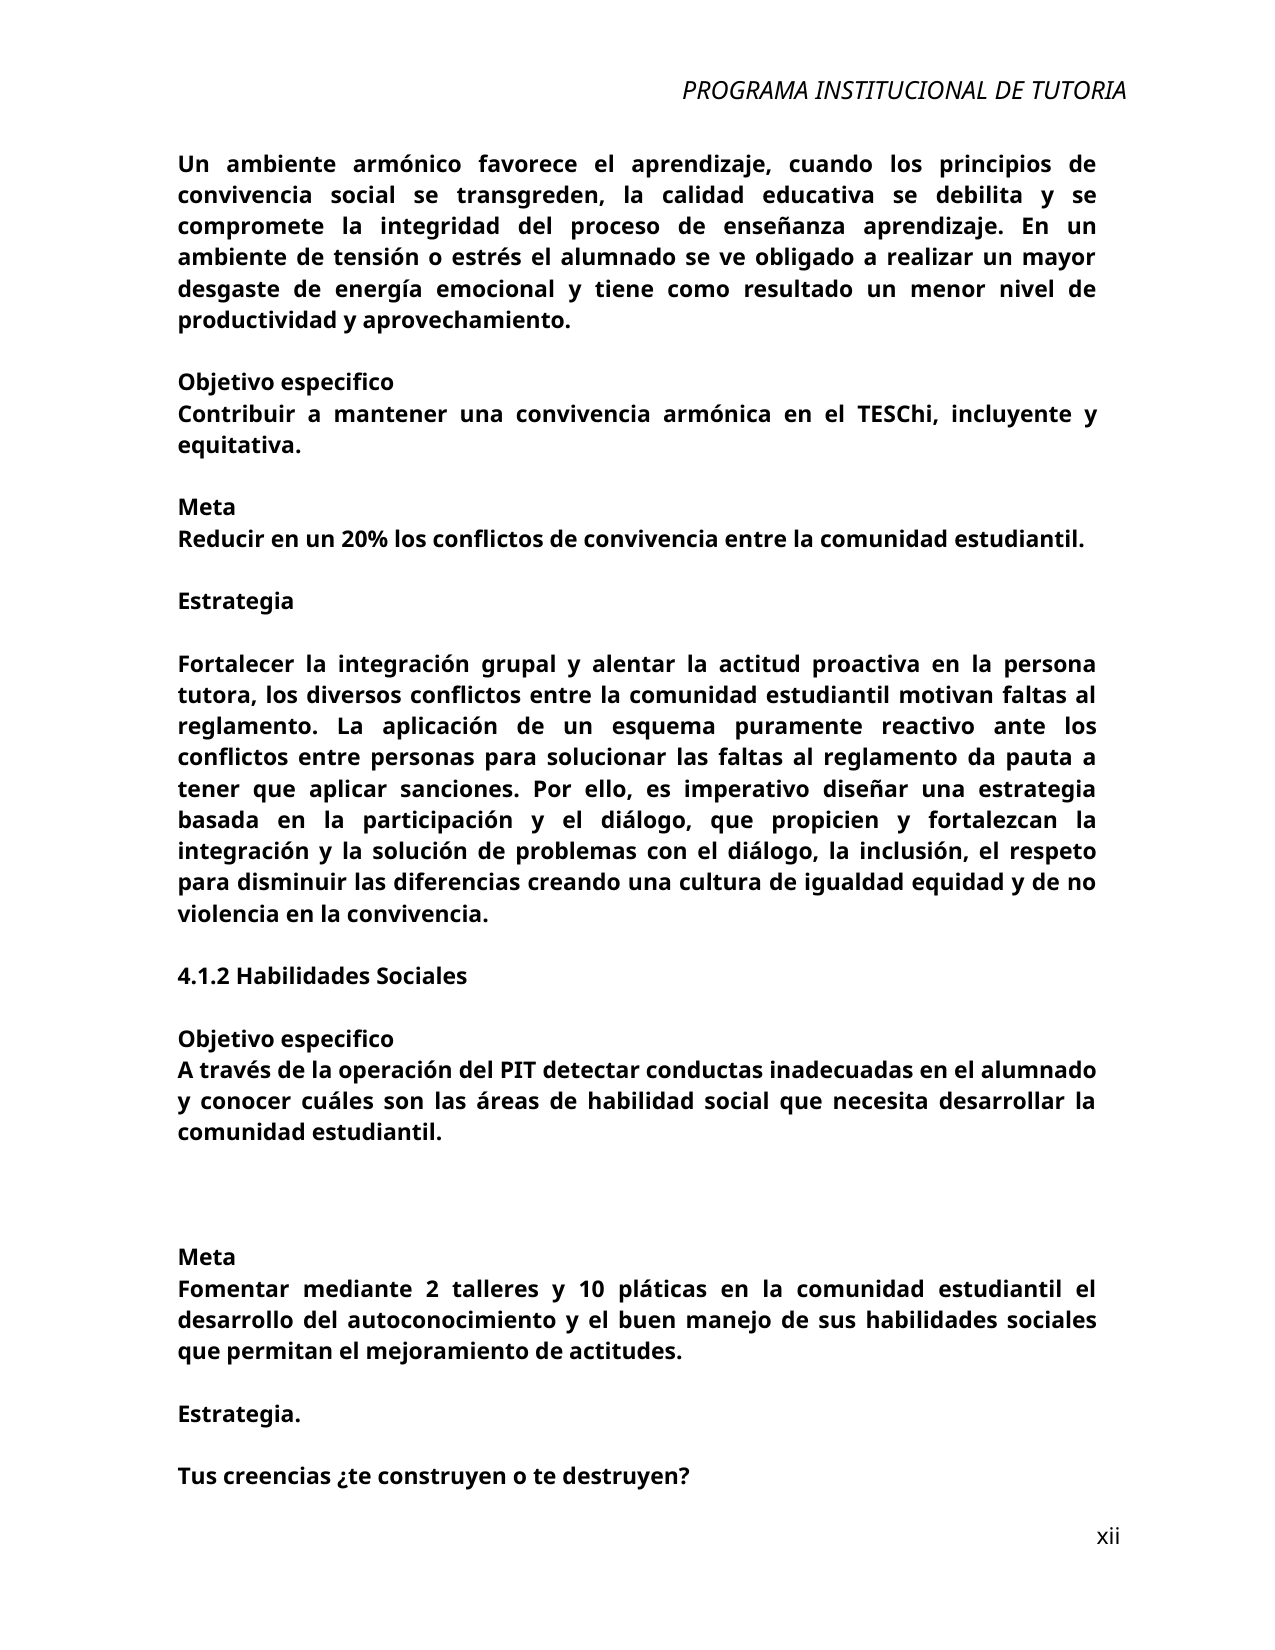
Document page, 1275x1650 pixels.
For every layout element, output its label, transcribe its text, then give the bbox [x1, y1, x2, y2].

text Reducir en un 20% los conflictos de convivencia entre la comunidad estudiantil. [177, 523, 1098, 554]
text Objetivo especifico [177, 1023, 1098, 1054]
text Un ambiente armónico favorece el aprendizaje, cuando los principios de convivencia social se transgreden, la calidad educativa se debilita y se compromete la integridad del proceso de enseñanza aprendizaje. En un ambiente de tensión o estrés el alumnado se ve obligado a realizar un mayor desgaste de energía emocional y tiene como resultado un menor nivel de productividad y aprovechamiento. [177, 148, 1098, 335]
text Contribuir a mantener una convivencia armónica en el TESChi, incluyente y equitativa. [177, 398, 1098, 460]
text 4.1.2 Habilidades Sociales [177, 960, 1098, 991]
text A través de la operación del PIT detectar conductas inadecuadas en el alumnado y conocer cuáles son las áreas de habilidad social que necesita desarrollar la comunidad estudiantil. [177, 1054, 1098, 1148]
text Meta [177, 1241, 1098, 1273]
text Estrategia. [177, 1398, 1098, 1429]
text Fortalecer la integración grupal y alentar la actitud proactiva en la persona tutora, los diversos conflictos entre la comunidad estudiantil motivan faltas al reglamento. La aplicación de un esquema puramente reactivo ante los conflictos entre personas para solucionar las faltas al reglamento da pauta a tener que aplicar sanciones. Por ello, es imperativo diseñar una estrategia basada en la participación y el diálogo, que propicien y fortalezcan la integración y la solución de problemas con el diálogo, la inclusión, el respeto para disminuir las diferencias creando una cultura de igualdad equidad y de no violencia en la convivencia. [177, 648, 1098, 929]
text Objetivo especifico [177, 366, 1098, 398]
text Estrategia [177, 585, 1098, 616]
text Tus creencias ¿te construyen o te destruyen? [177, 1460, 1098, 1491]
text Fomentar mediante 2 talleres y 10 pláticas en la comunidad estudiantil el desarrollo del autoconocimiento y el buen manejo de sus habilidades sociales que permitan el mejoramiento de actitudes. [177, 1273, 1098, 1366]
text Meta [177, 491, 1098, 523]
